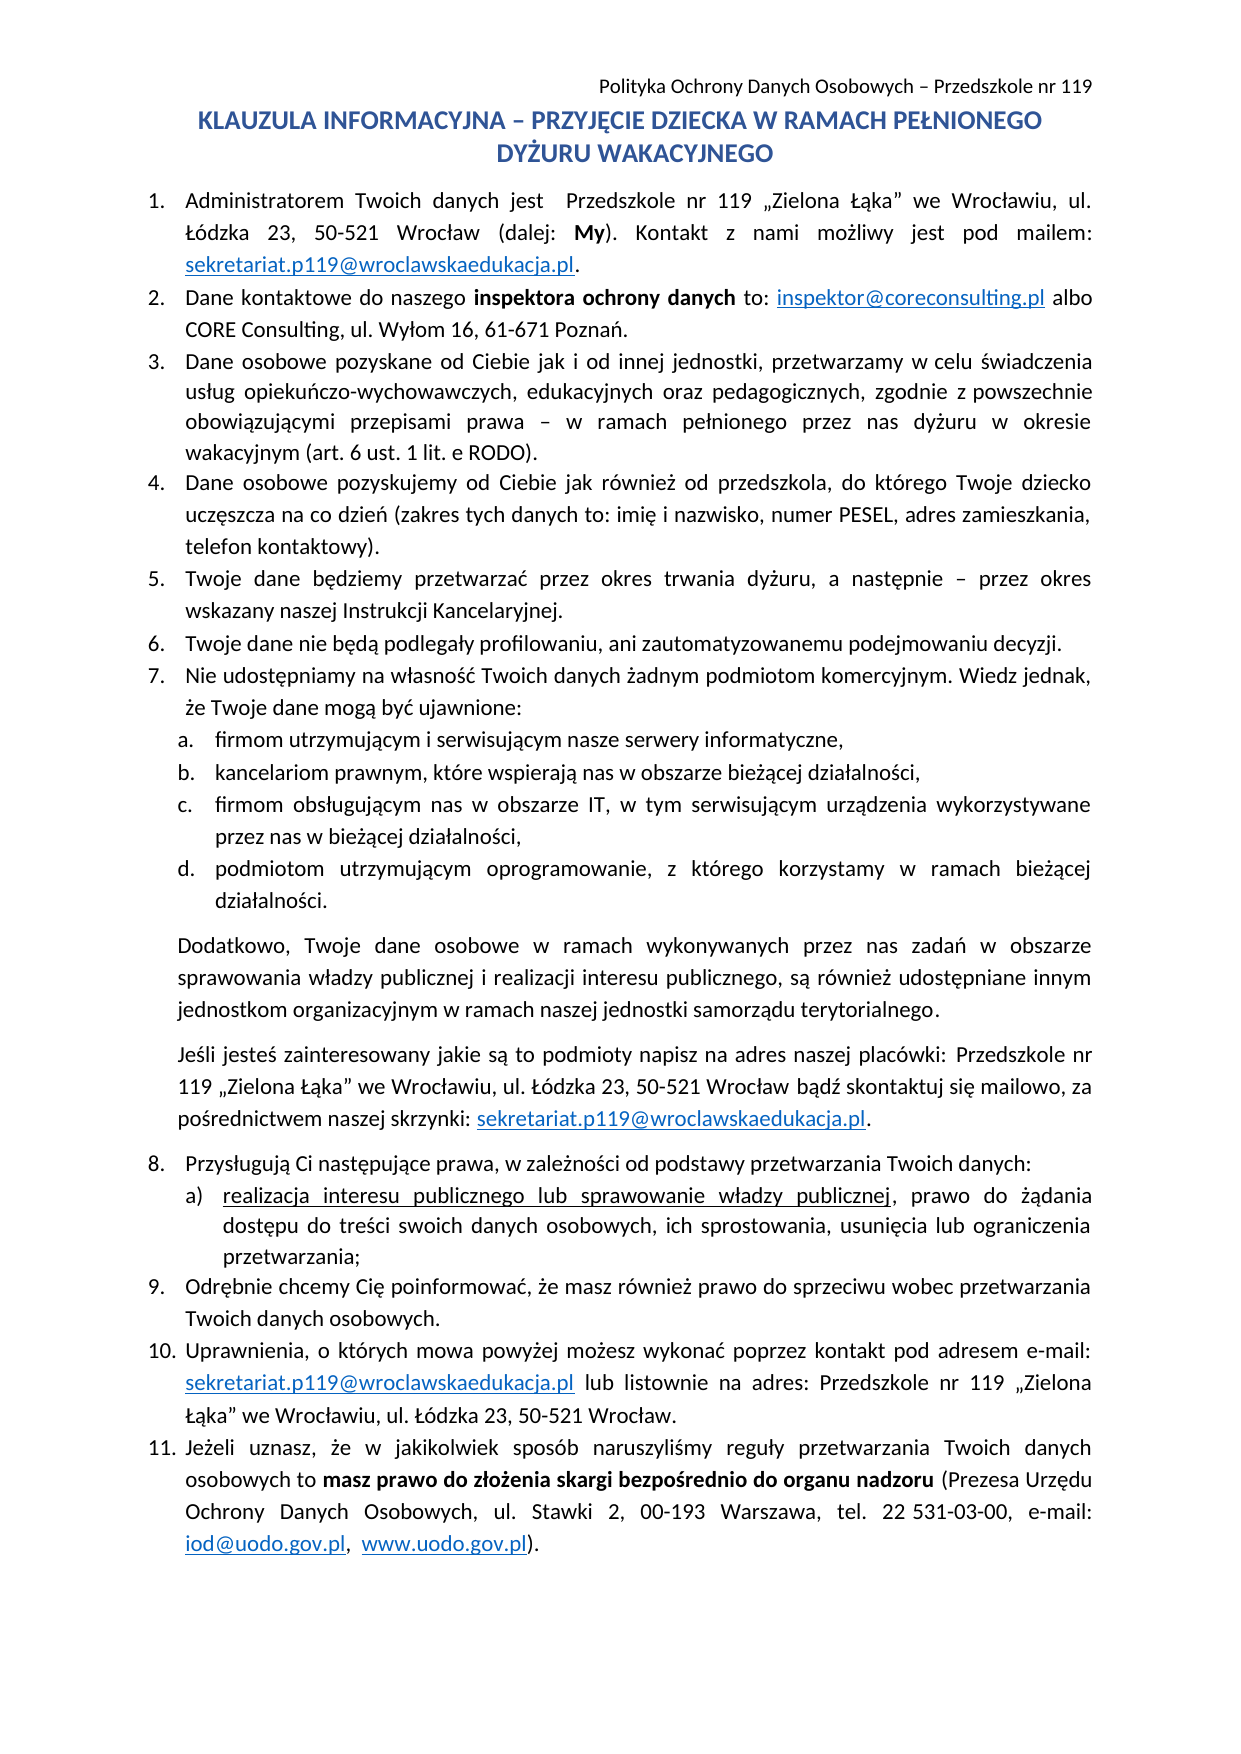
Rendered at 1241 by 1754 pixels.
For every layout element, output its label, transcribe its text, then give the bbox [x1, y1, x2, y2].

list Jeżeli uznasz, że w jakikolwiek sposób naruszyliśmy reguły przetwarzania Twoich danych osobowych to masz prawo do złożenia skargi bezpośrednio do organu nadzoru (Prezesa Urzędu Ochrony Danych Osobowych, ul. Stawki 2, 00-193 Warszawa, tel. 22 531-03-00, e-mail: iod@uodo.gov.pl, www.uodo.gov.pl). [148, 1433, 1093, 1557]
list firmom utrzymującym i serwisującym nasze serwery informatyczne, [177, 725, 1093, 753]
list kancelariom prawnym, które wspierają nas w obszarze bieżącej działalności, [177, 758, 1093, 786]
list Administratorem Twoich danych jest Przedszkole nr 119 „Zielona Łąka” we Wrocławiu, ul. Łódzka 23, 50-521 Wrocław (dalej: My). Kontakt z nami możliwy jest pod mailem: sekretariat.p119@wroclawskaedukacja.pl. [148, 186, 1093, 278]
list Twoje dane będziemy przetwarzać przez okres trwania dyżuru, a następnie – przez okres wskazany naszej Instrukcji Kancelaryjnej. [148, 564, 1093, 625]
list Twoje dane nie będą podlegały profilowaniu, ani zautomatyzowanemu podejmowaniu decyzji. [148, 629, 1093, 657]
list Dane osobowe pozyskujemy od Ciebie jak również od przedszkola, do którego Twoje dziecko uczęszcza na co dzień (zakres tych danych to: imię i nazwisko, numer PESEL, adres zamieszkania, telefon kontaktowy). [148, 468, 1093, 560]
list firmom obsługującym nas w obszarze IT, w tym serwisującym urządzenia wykorzystywane przez nas w bieżącej działalności, [177, 790, 1093, 850]
list Przysługują Ci następujące prawa, w zależności od podstawy przetwarzania Twoich danych: [148, 1149, 1093, 1177]
list Odrębnie chcemy Cię poinformować, że masz również prawo do sprzeciwu wobec przetwarzania Twoich danych osobowych. [148, 1272, 1093, 1332]
list Uprawnienia, o których mowa powyżej możesz wykonać poprzez kontakt pod adresem e-mail: sekretariat.p119@wroclawskaedukacja.pl lub listownie na adres: Przedszkole nr 119 „Zielona Łąka” we Wrocławiu, ul. Łódzka 23, 50-521 Wrocław. [148, 1336, 1093, 1429]
list podmiotom utrzymującym oprogramowanie, z którego korzystamy w ramach bieżącej działalności. [177, 854, 1093, 914]
text Dodatkowo, Twoje dane osobowe w ramach wykonywanych przez nas zadań w obszarze sprawowania władzy publicznej i realizacji interesu publicznego, są również udostępniane innym jednostkom organizacyjnym w ramach naszej jednostki samorządu terytorialnego. [177, 931, 1093, 1023]
text KLAUZULA INFORMACYJNA – PRZYJĘCIE DZIECKA W RAMACH PEŁNIONEGO DYŻURU WAKACYJNEGO [148, 103, 1093, 169]
list Dane kontaktowe do naszego inspektora ochrony danych to: inspektor@coreconsulting.pl albo CORE Consulting, ul. Wyłom 16, 61-671 Poznań. [148, 283, 1093, 343]
list Nie udostępniamy na własność Twoich danych żadnym podmiotom komercyjnym. Wiedz jednak, że Twoje dane mogą być ujawnione: [148, 661, 1093, 721]
text Jeśli jesteś zainteresowany jakie są to podmioty napisz na adres naszej placówki: Przedszkole nr 119 „Zielona Łąka” we Wrocławiu, ul. Łódzka 23, 50-521 Wrocław bądź skontaktuj się mailowo, za pośrednictwem naszej skrzynki: sekretariat.p119@wroclawskaedukacja.pl. [177, 1040, 1093, 1132]
list Dane osobowe pozyskane od Ciebie jak i od innej jednostki, przetwarzamy w celu świadczenia usług opiekuńczo-wychowawczych, edukacyjnych oraz pedagogicznych, zgodnie z powszechnie obowiązującymi przepisami prawa – w ramach pełnionego przez nas dyżuru w okresie wakacyjnym (art. 6 ust. 1 lit. e RODO). [148, 347, 1093, 466]
list realizacja interesu publicznego lub sprawowanie władzy publicznej, prawo do żądania dostępu do treści swoich danych osobowych, ich sprostowania, usunięcia lub ograniczenia przetwarzania; [185, 1181, 1093, 1270]
